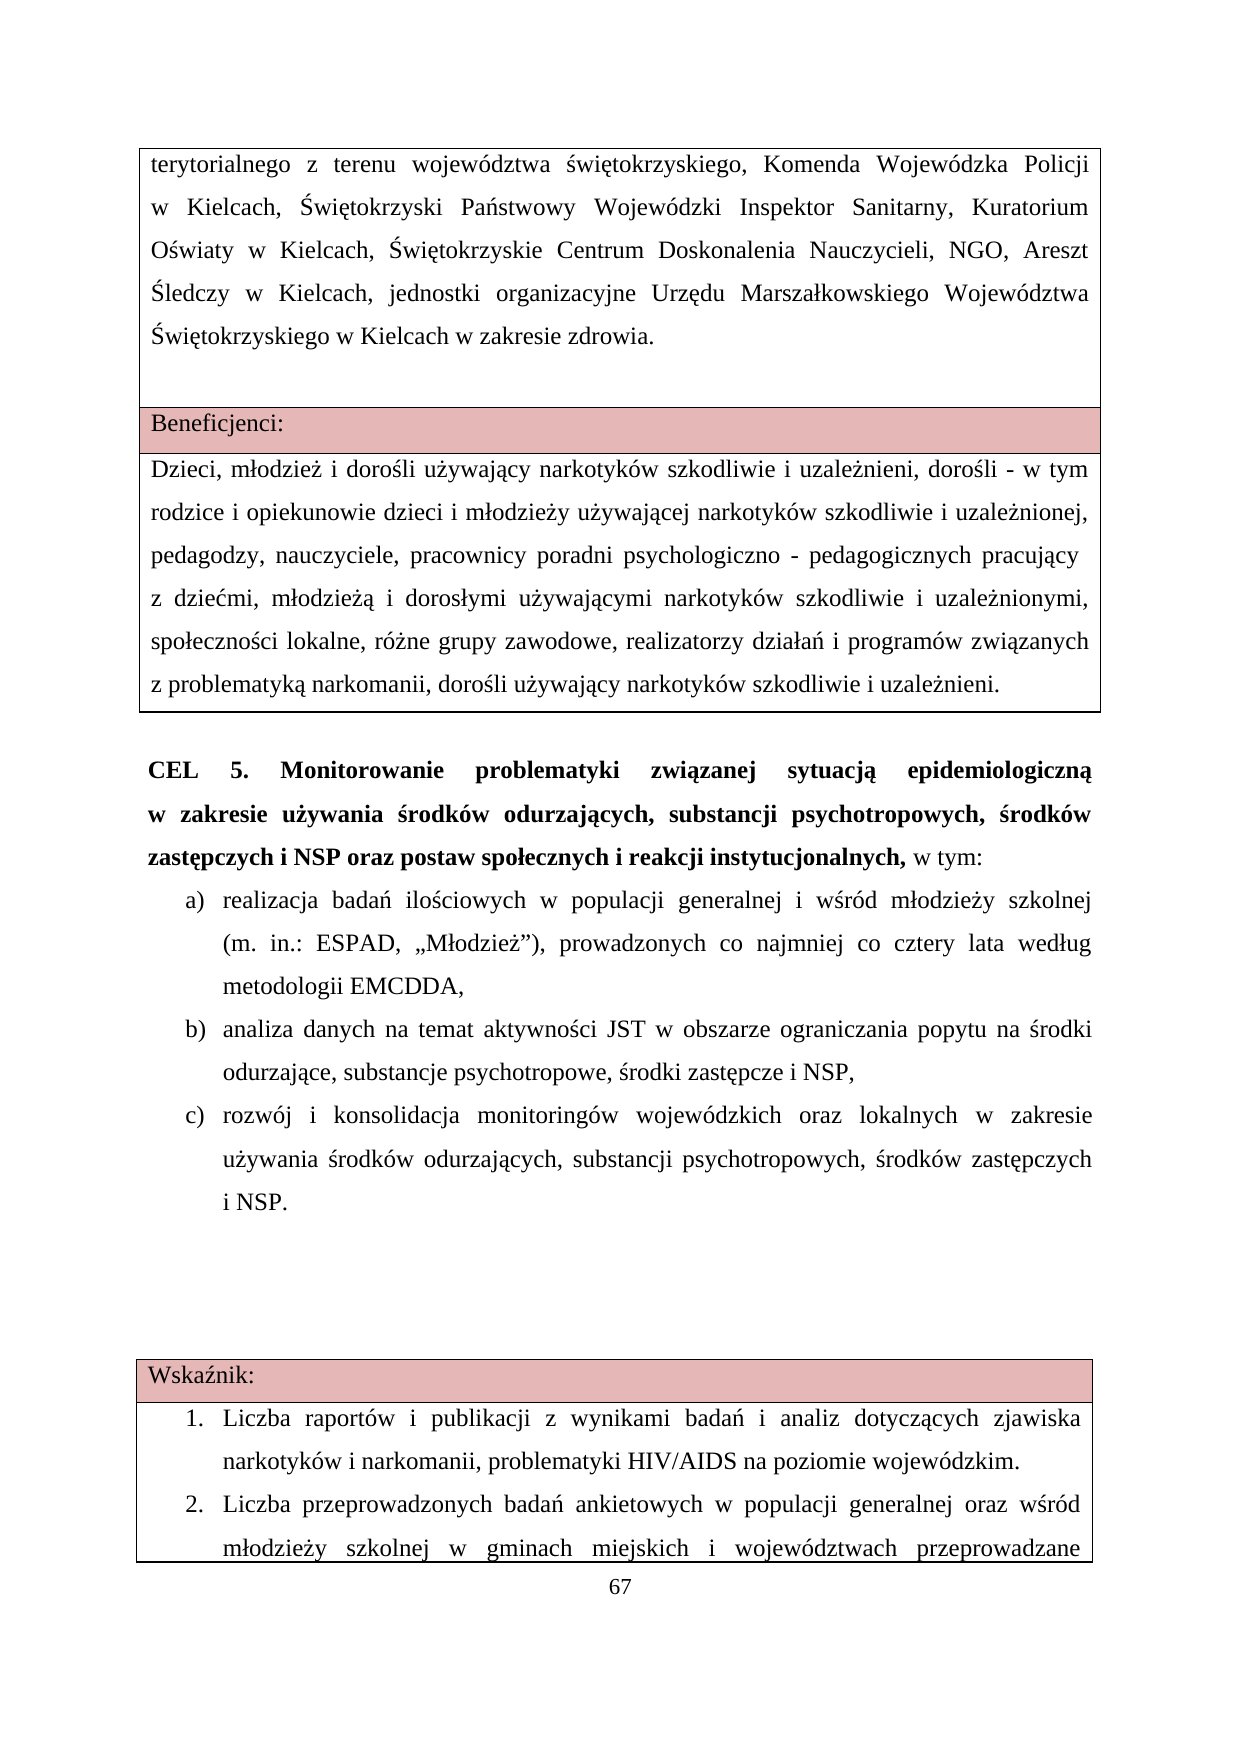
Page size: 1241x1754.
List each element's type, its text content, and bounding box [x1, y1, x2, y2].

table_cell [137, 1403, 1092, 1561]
list analiza danych na temat aktywności JST w obszarze ograniczania popytu na środki odurzające, substancje psychotropowe, środki zastępcze i NSP, [185, 1014, 1093, 1086]
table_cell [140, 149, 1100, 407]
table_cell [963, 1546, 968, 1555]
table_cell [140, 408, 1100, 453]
list realizacja badań ilościowych w populacji generalnej i wśród młodzieży szkolnej (m. in.: ESPAD, „Młodzież”), prowadzonych co najmniej co cztery lata według metodologii EMCDDA, [185, 885, 1093, 1000]
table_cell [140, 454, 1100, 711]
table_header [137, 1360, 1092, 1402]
list rozwój i konsolidacja monitoringów wojewódzkich oraz lokalnych w zakresie używania środków odurzających, substancji psychotropowych, środków zastępczych i NSP. [185, 1101, 1093, 1216]
text CEL 5. Monitorowanie problematyki związanej sytuacją epidemiologiczną w zakresie używania środków odurzających, substancji psychotropowych, środków zastępczych i NSP oraz postaw społecznych i reakcji instytucjonalnych, w tym: [148, 756, 1093, 871]
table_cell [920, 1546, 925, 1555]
